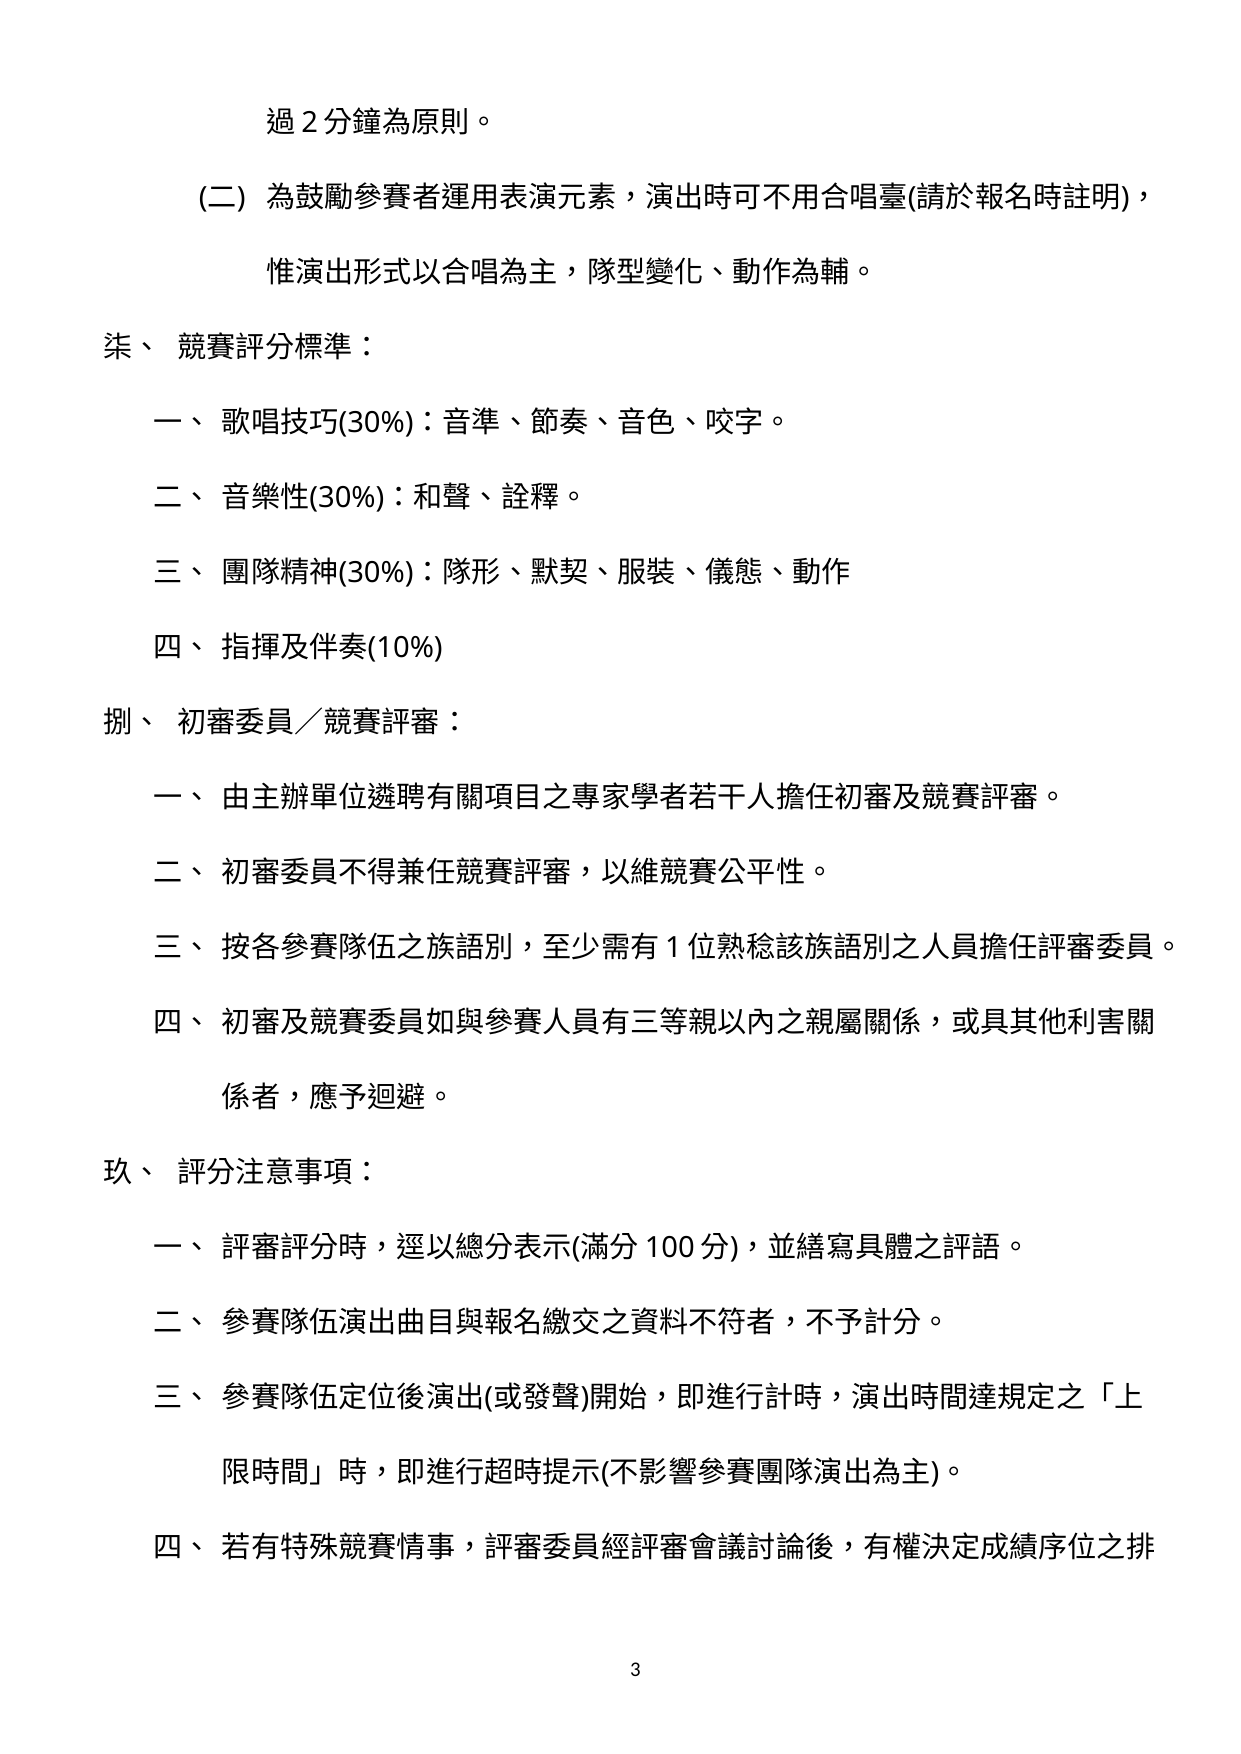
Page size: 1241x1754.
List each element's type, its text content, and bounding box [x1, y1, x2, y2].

list 為鼓勵參賽者運用表演元素，演出時可不用合唱臺(請於報名時註明)，惟演出形式以合唱為主，隊型變化、動作為輔。 [245, 158, 1167, 308]
list 評分注意事項： [103, 1133, 1167, 1208]
list 參賽隊伍定位後演出(或發聲)開始，即進行計時，演出時間達規定之「上限時間」時，即進行超時提示(不影響參賽團隊演出為主)。 [153, 1358, 1167, 1508]
list 初審及競賽委員如與參賽人員有三等親以內之親屬關係，或具其他利害關係者，應予迴避。 [153, 983, 1167, 1133]
list 由主辦單位遴聘有關項目之專家學者若干人擔任初審及競賽評審。 [153, 758, 1167, 833]
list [245, 83, 1167, 158]
list 按各參賽隊伍之族語別，至少需有1位熟稔該族語別之人員擔任評審委員。 [153, 908, 1167, 983]
list 評審評分時，逕以總分表示(滿分100分)，並繕寫具體之評語。 [153, 1208, 1167, 1283]
list 競賽評分標準： [103, 308, 1167, 383]
list 初審委員／競賽評審： [103, 683, 1167, 758]
list 歌唱技巧(30%)：音準、節奏、音色、咬字。 [153, 383, 1167, 458]
list 團隊精神(30%)：隊形、默契、服裝、儀態、動作 [153, 533, 1167, 608]
list 初審委員不得兼任競賽評審，以維競賽公平性。 [153, 833, 1167, 908]
list 音樂性(30%)：和聲、詮釋。 [153, 458, 1167, 533]
list 指揮及伴奏(10%) [153, 608, 1167, 683]
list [153, 1508, 1167, 1583]
list 參賽隊伍演出曲目與報名繳交之資料不符者，不予計分。 [153, 1283, 1167, 1358]
